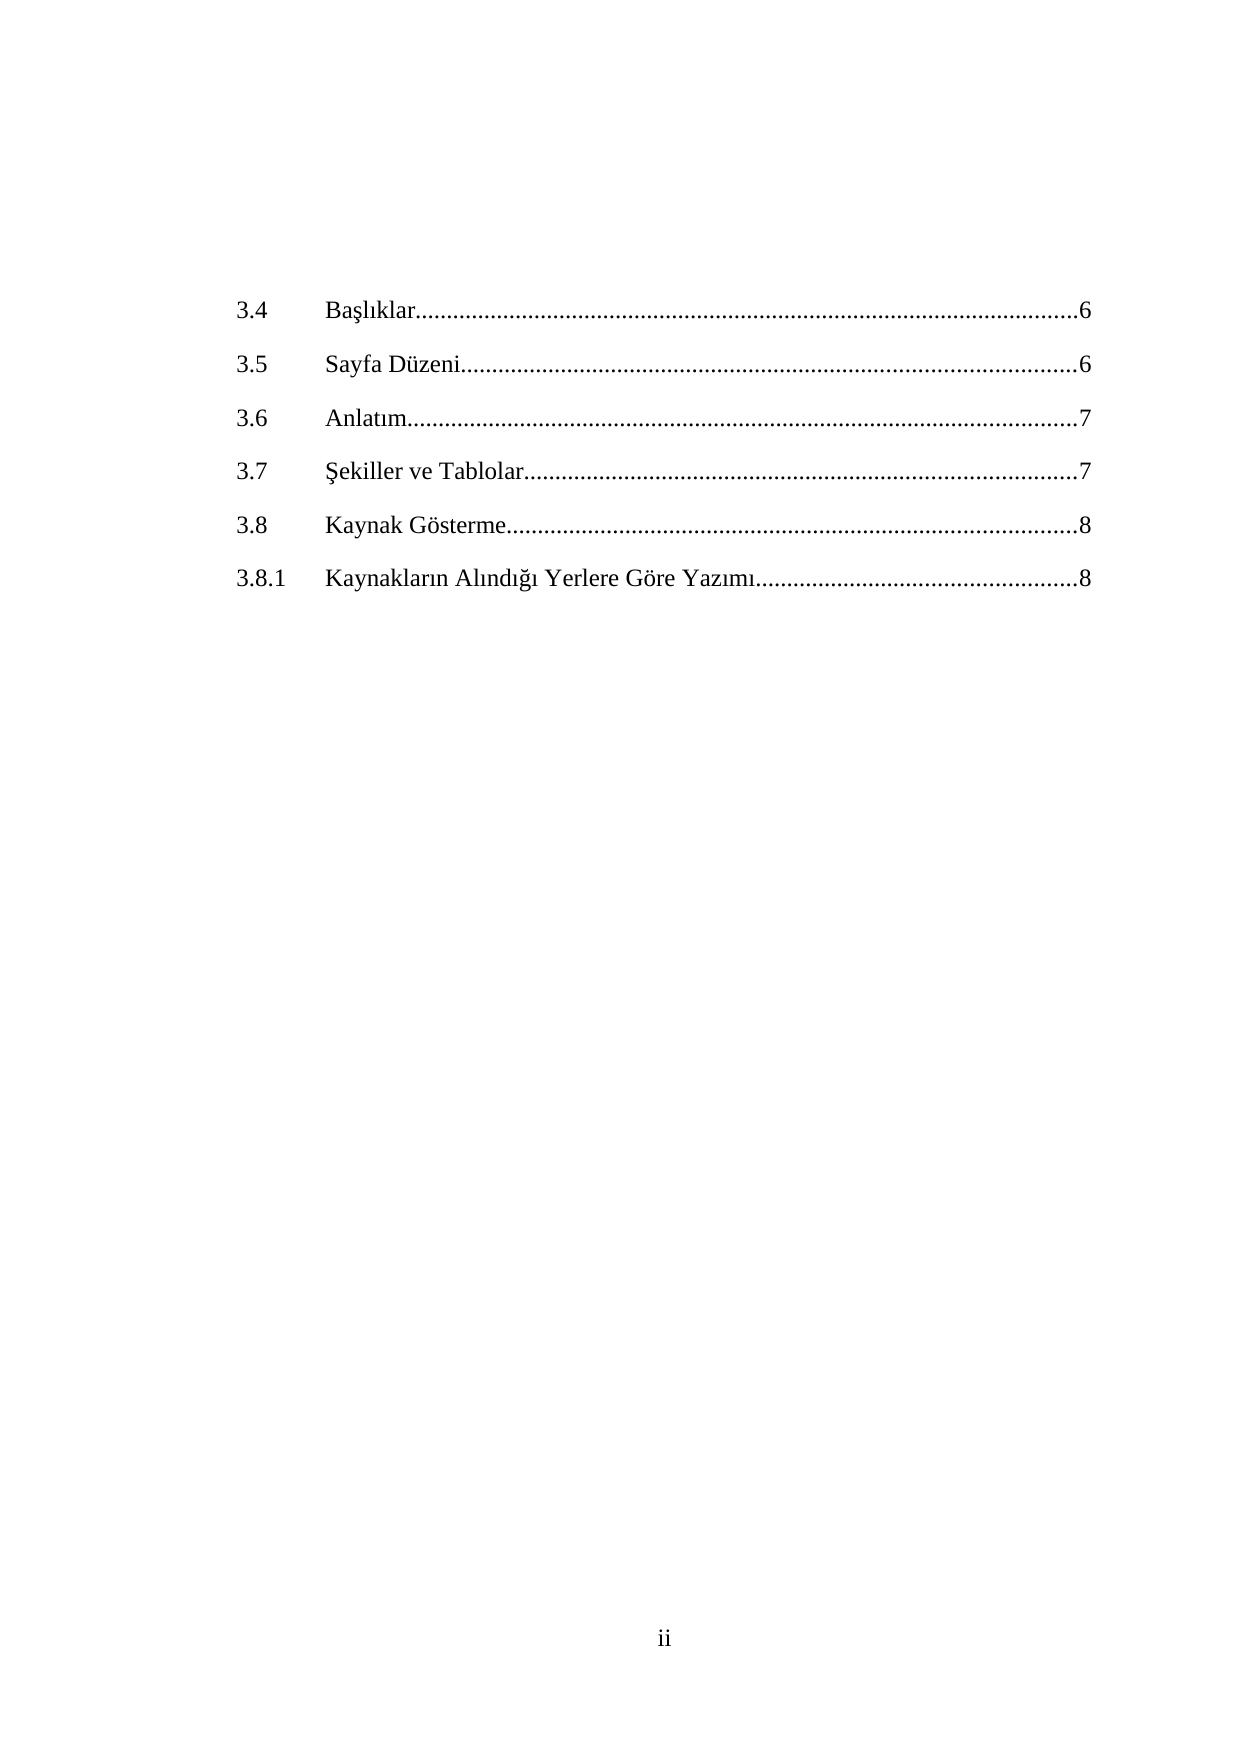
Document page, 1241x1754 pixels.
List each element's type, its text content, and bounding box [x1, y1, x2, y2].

text 3.4 Başlıklar 6 [236, 295, 1092, 324]
text 3.7 Şekiller ve Tablolar 7 [236, 456, 1092, 485]
text 3.8.1 Kaynakların Alındığı Yerlere Göre Yazımı 8 [236, 563, 1092, 592]
text 3.8 Kaynak Gösterme 8 [236, 510, 1092, 539]
text 3.5 Sayfa Düzeni 6 [236, 349, 1092, 378]
text 3.6 Anlatım 7 [236, 403, 1092, 431]
